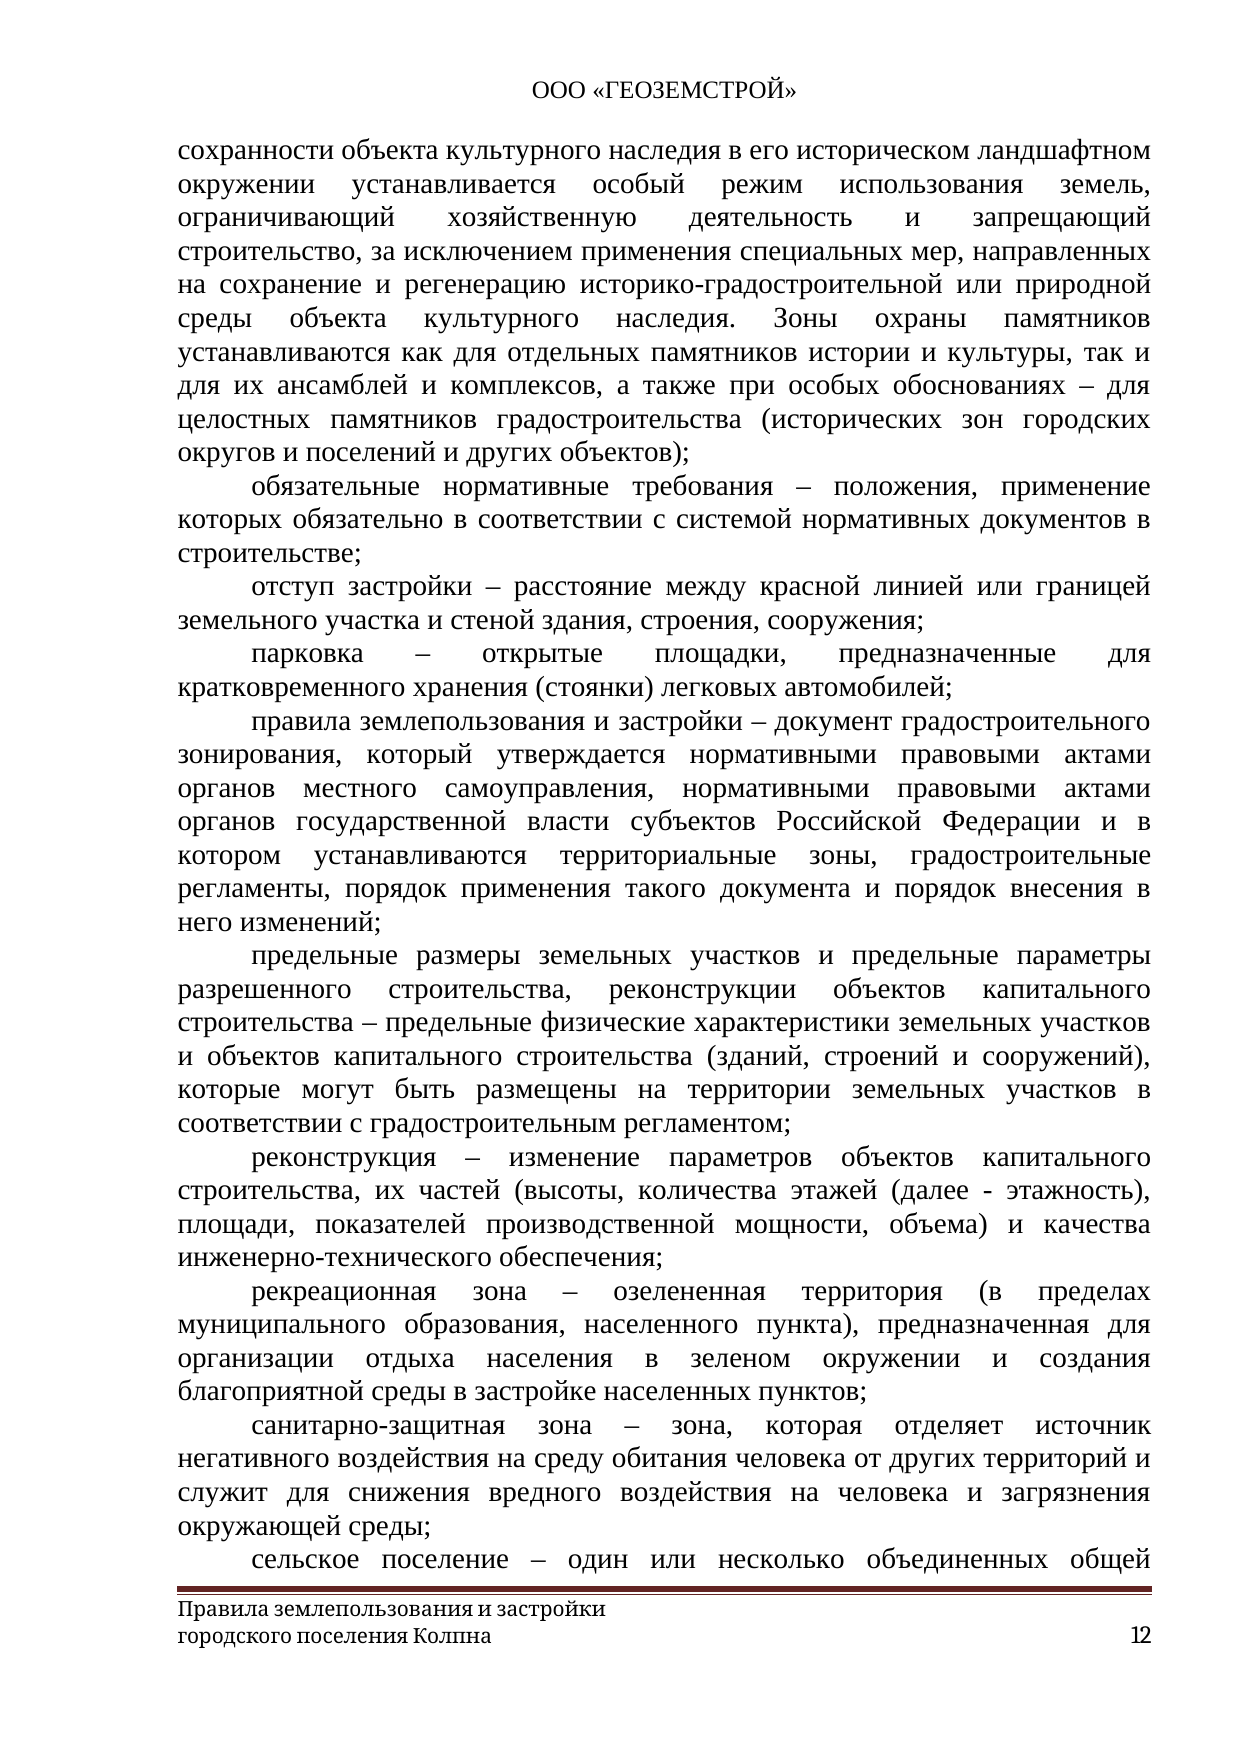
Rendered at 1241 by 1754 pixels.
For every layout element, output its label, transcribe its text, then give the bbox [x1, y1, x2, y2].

text предельные размеры земельных участков и предельные параметры разрешенного строительства, реконструкции объектов капитального строительства – предельные физические характеристики земельных участков и объектов капитального строительства (зданий, строений и сооружений), которые могут быть размещены на территории земельных участков в соответствии с градостроительным регламентом; [177, 937, 1152, 1139]
text отступ застройки – расстояние между красной линией или границей земельного участка и стеной здания, строения, сооружения; [177, 568, 1152, 636]
text парковка – открытые площадки, предназначенные для кратковременного хранения (стоянки) легковых автомобилей; [177, 636, 1152, 703]
text санитарно-защитная зона – зона, которая отделяет источник негативного воздействия на среду обитания человека от других территорий и служит для снижения вредного воздействия на человека и загрязнения окружающей среды; [177, 1407, 1152, 1541]
text реконструкция – изменение параметров объектов капитального строительства, их частей (высоты, количества этажей (далее - этажность), площади, показателей производственной мощности, объема) и качества инженерно-технического обеспечения; [177, 1139, 1152, 1273]
text рекреационная зона – озелененная территория (в пределах муниципального образования, населенного пункта), предназначенная для организации отдыха населения в зеленом окружении и создания благоприятной среды в застройке населенных пунктов; [177, 1273, 1152, 1407]
text правила землепользования и застройки – документ градостроительного зонирования, который утверждается нормативными правовыми актами органов местного самоуправления, нормативными правовыми актами органов государственной власти субъектов Российской Федерации и в котором устанавливаются территориальные зоны, градостроительные регламенты, порядок применения такого документа и порядок внесения в него изменений; [177, 703, 1152, 937]
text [177, 132, 1152, 468]
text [177, 1541, 1152, 1575]
text обязательные нормативные требования – положения, применение которых обязательно в соответствии с системой нормативных документов в строительстве; [177, 468, 1152, 568]
